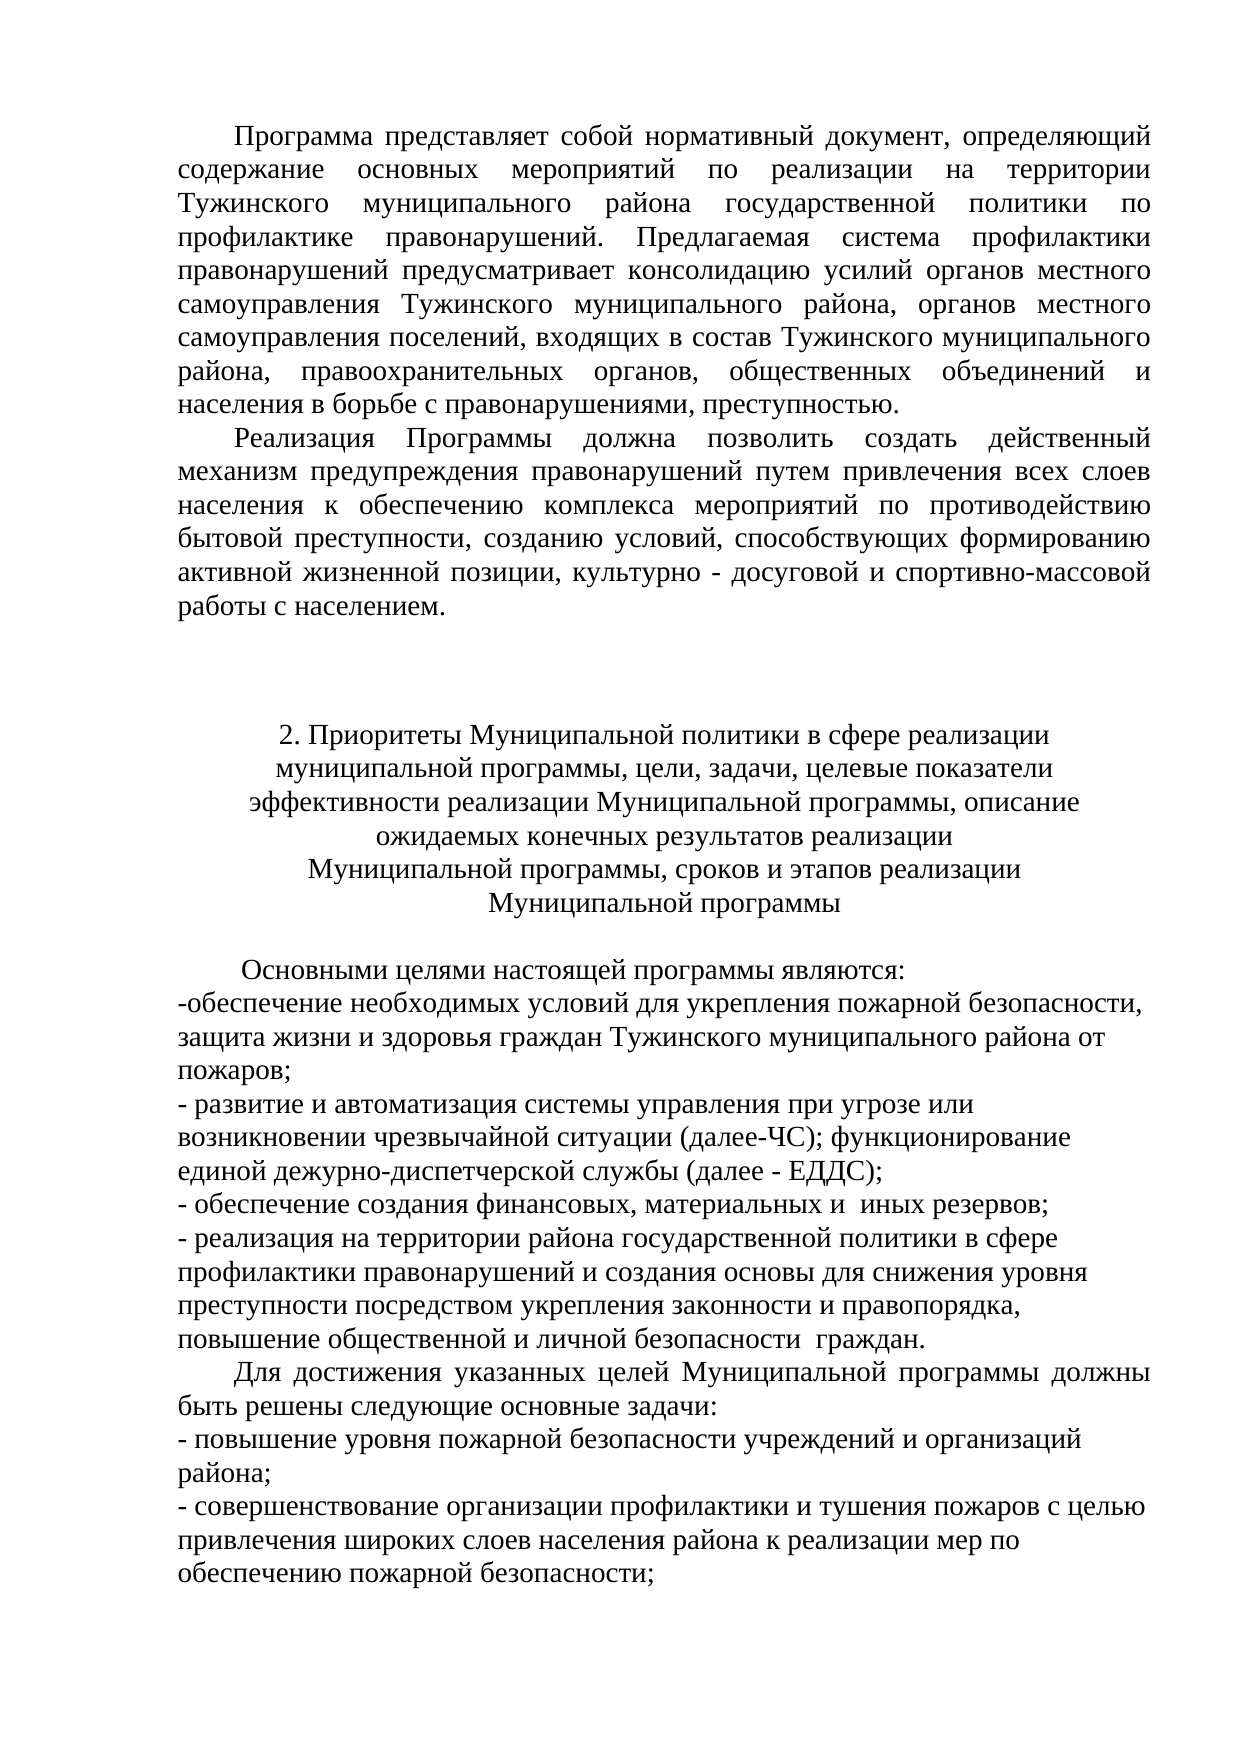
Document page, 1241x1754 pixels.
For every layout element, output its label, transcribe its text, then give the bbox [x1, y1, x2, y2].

text - обеспечение создания финансовых, материальных и иных резервов; [177, 1187, 1152, 1220]
text муниципальной программы, цели, задачи, целевые показатели [177, 751, 1152, 784]
text 2. Приоритеты Муниципальной политики в сфере реализации [177, 717, 1152, 751]
text - развитие и автоматизация системы управления при угрозе или возникновении чрезвычайной ситуации (далее-ЧС); функционирование единой дежурно-диспетчерской службы (далее - ЕДДС); [177, 1086, 1152, 1187]
text -обеспечение необходимых условий для укрепления пожарной безопасности, защита жизни и здоровья граждан Тужинского муниципального района от пожаров; [177, 985, 1152, 1086]
text Муниципальной программы, сроков и этапов реализации [177, 851, 1152, 885]
text Основными целями настоящей программы являются: [177, 952, 1152, 985]
text Программа представляет собой нормативный документ, определяющий содержание основных мероприятий по реализации на территории Тужинского муниципального района государственной политики по профилактике правонарушений. Предлагаемая система профилактики правонарушений предусматривает консолидацию усилий органов местного самоуправления Тужинского муниципального района, органов местного самоуправления поселений, входящих в состав Тужинского муниципального района, правоохранительных органов, общественных объединений и населения в борьбе с правонарушениями, преступностью. [177, 118, 1152, 420]
text Муниципальной программы [177, 885, 1152, 918]
text Для достижения указанных целей Муниципальной программы должны быть решены следующие основные задачи: [177, 1354, 1152, 1421]
text - реализация на территории района государственной политики в сфере профилактики правонарушений и создания основы для снижения уровня преступности посредством укрепления законности и правопорядка, повышение общественной и личной безопасности граждан. [177, 1220, 1152, 1354]
text ожидаемых конечных результатов реализации [177, 818, 1152, 851]
text - совершенствование организации профилактики и тушения пожаров с целью привлечения широких слоев населения района к реализации мер по обеспечению пожарной безопасности; [177, 1488, 1152, 1589]
text эффективности реализации Муниципальной программы, описание [177, 784, 1152, 818]
text Реализация Программы должна позволить создать действенный механизм предупреждения правонарушений путем привлечения всех слоев населения к обеспечению комплекса мероприятий по противодействию бытовой преступности, созданию условий, способствующих формированию активной жизненной позиции, культурно - досуговой и спортивно-массовой работы с населением. [177, 420, 1152, 621]
text - повышение уровня пожарной безопасности учреждений и организаций района; [177, 1421, 1152, 1488]
